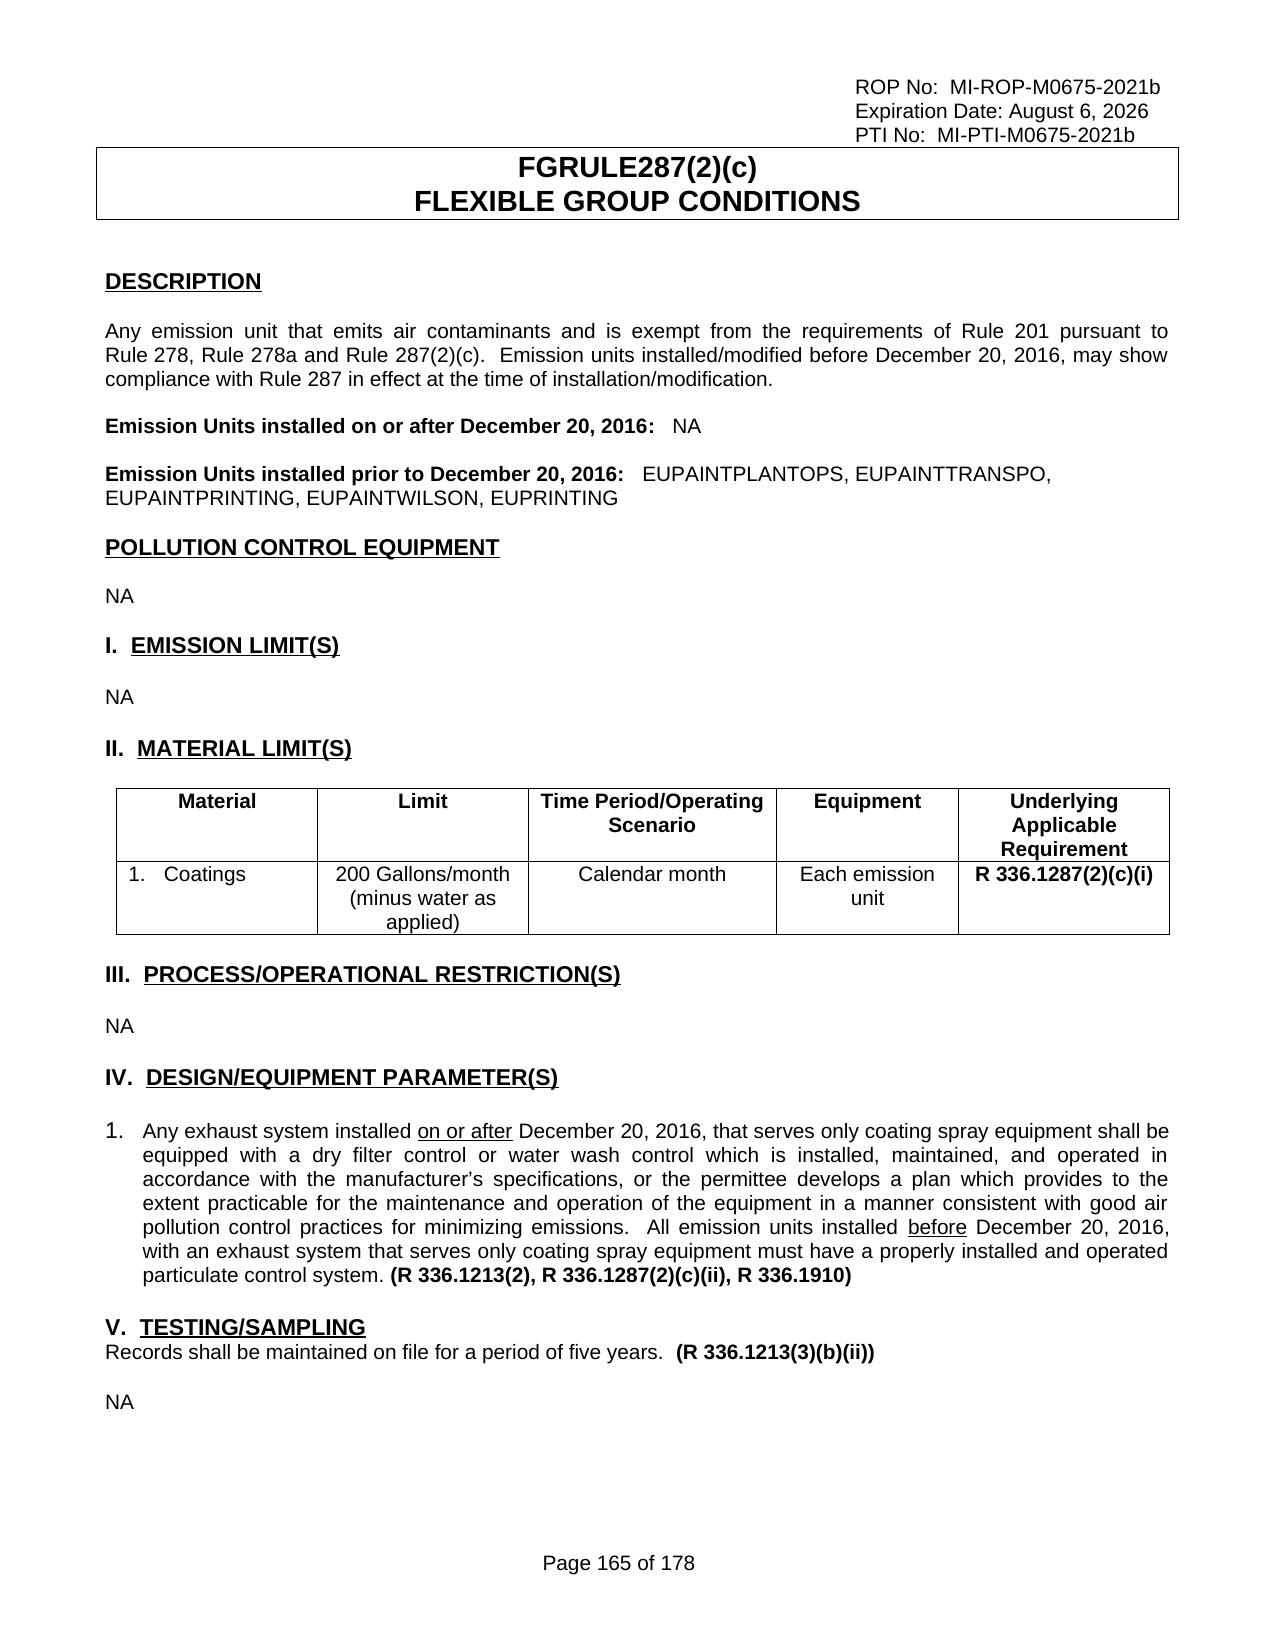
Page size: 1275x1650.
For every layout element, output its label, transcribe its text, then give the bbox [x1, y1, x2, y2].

text II. MATERIAL LIMIT(S) [105, 735, 1170, 762]
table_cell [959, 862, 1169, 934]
text Any emission unit that emits air contaminants and is exempt from the requirements of Rule 201 pursuant to Rule 278, Rule 278a and Rule 287(2)(c). Emission units installed/modified before December 20, 2016, may show compliance with Rule 287 in effect at the time of installation/modification. [105, 318, 1170, 390]
text DESCRIPTION [105, 268, 1170, 294]
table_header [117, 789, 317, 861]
text FLEXIBLE GROUP CONDITIONS [97, 180, 1178, 219]
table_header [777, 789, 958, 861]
text Emission Units installed on or after December 20, 2016: NA [105, 414, 1170, 438]
text Emission Units installed prior to December 20, 2016: EUPAINTPLANTOPS, EUPAINTTRANSPO, EUPAINTPRINTING, EUPAINTWILSON, EUPRINTING [105, 462, 1170, 510]
text III. PROCESS/OPERATIONAL RESTRICTION(S) [105, 961, 1170, 988]
text NA [105, 685, 1170, 709]
text I. EMISSION LIMIT(S) [105, 632, 1170, 659]
text NA [105, 584, 1170, 608]
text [105, 1340, 1170, 1364]
text NA [105, 1390, 1170, 1414]
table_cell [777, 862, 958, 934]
text NA [105, 1014, 1170, 1038]
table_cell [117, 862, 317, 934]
text POLLUTION CONTROL EQUIPMENT [105, 534, 1170, 560]
subtitle FGRULE287(2)(c) [97, 148, 1178, 180]
text IV. DESIGN/EQUIPMENT PARAMETER(S) [105, 1064, 1170, 1091]
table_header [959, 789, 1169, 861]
text V. TESTING/SAMPLING [105, 1313, 1170, 1340]
text 1. Any exhaust system installed on or after December 20, 2016, that serves only coating spray equipment shall be equipped with a dry filter control or water wash control which is installed, maintained, and operated in accordance with the manufacturer’s specifications, or the permittee develops a plan which provides to the extent practicable for the maintenance and operation of the equipment in a manner consistent with good air pollution control practices for minimizing emissions. All emission units installed before December 20, 2016, with an exhaust system that serves only coating spray equipment must have a properly installed and operated particulate control system. (R 336.1213(2), R 336.1287(2)(c)(ii), R 336.1910) [105, 1117, 1170, 1287]
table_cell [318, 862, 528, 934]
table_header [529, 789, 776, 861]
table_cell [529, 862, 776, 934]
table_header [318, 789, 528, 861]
